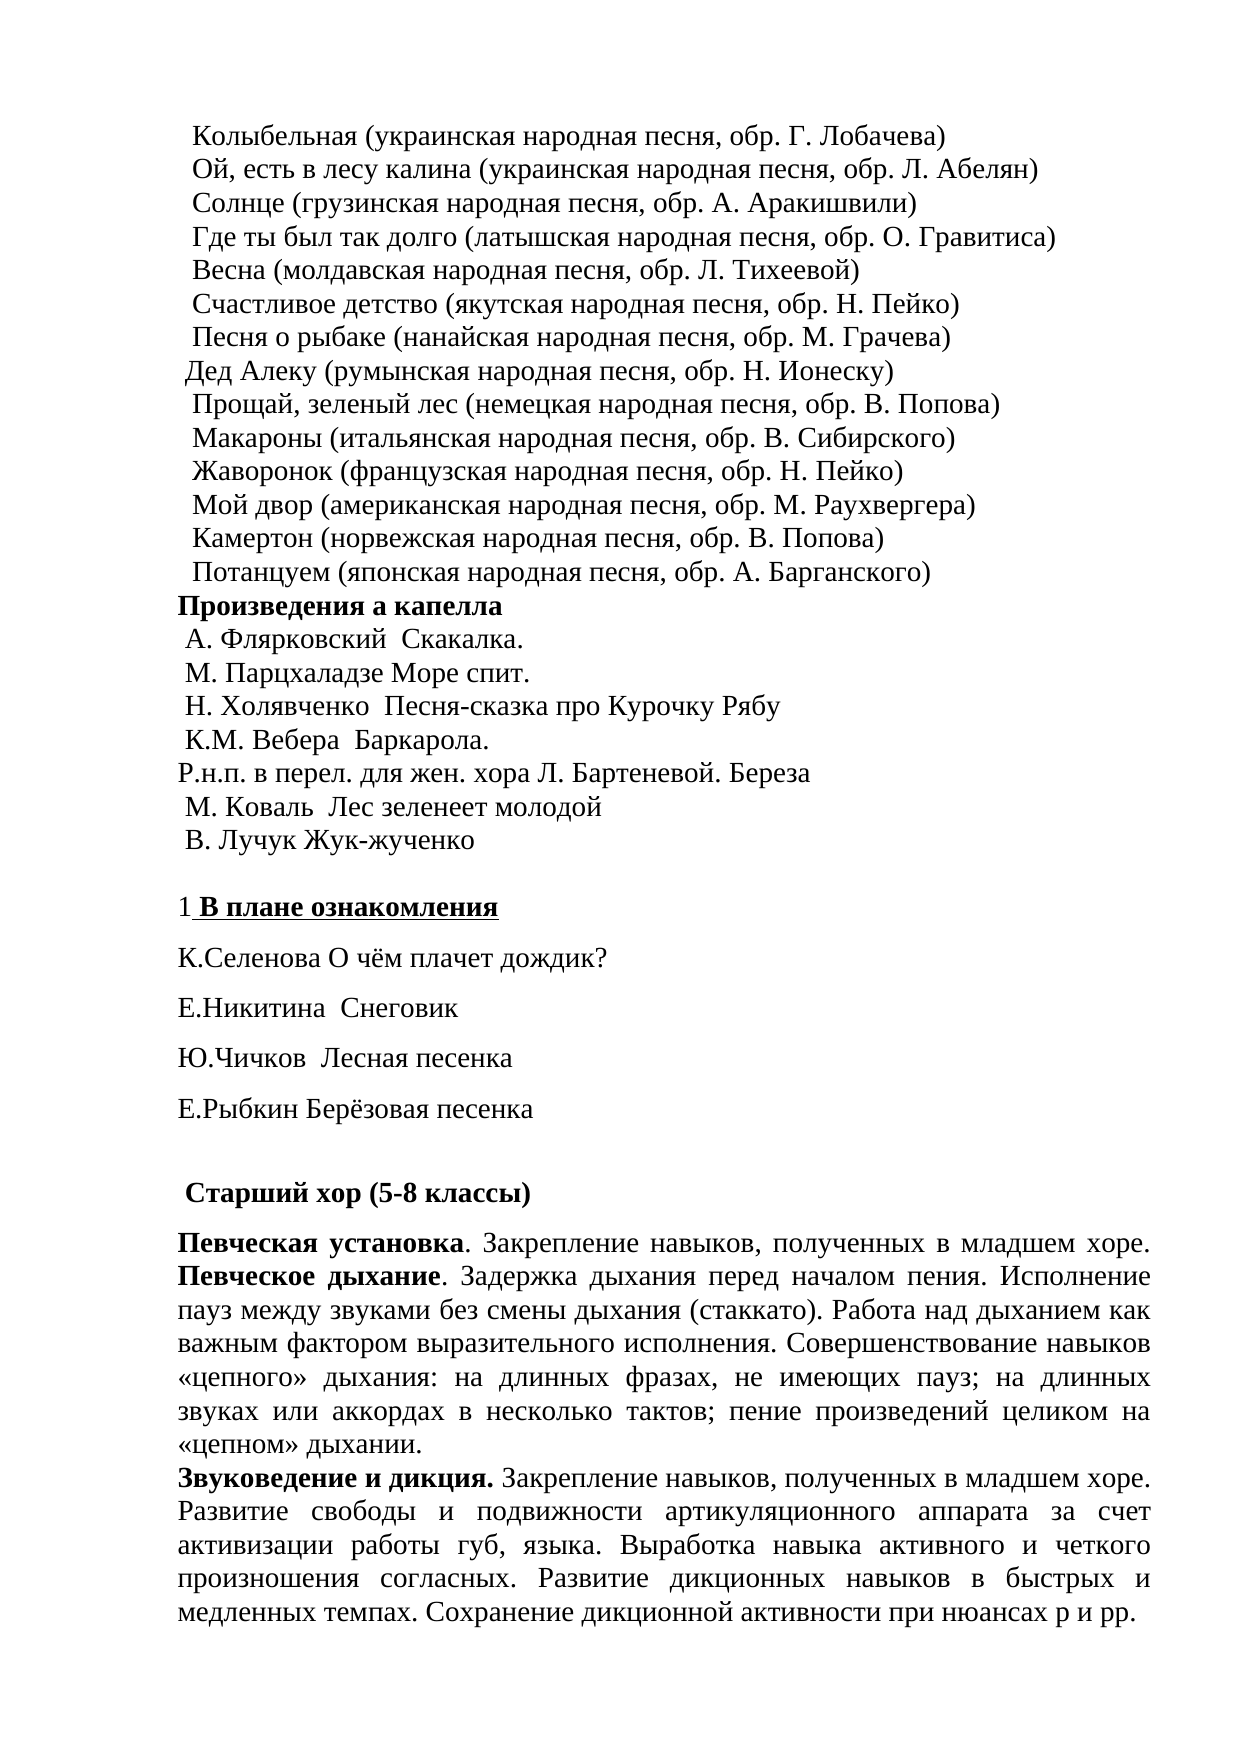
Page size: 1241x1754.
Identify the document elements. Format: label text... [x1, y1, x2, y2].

text Где ты был так долго (латышская народная песня, обр. О. Гравитиса) [177, 219, 1152, 252]
text Звуковедение и дикция. Закрепление навыков, полученных в младшем хоре. Развитие свободы и подвижности артикуляционного аппарата за счет активизации работы губ, языка. Выработка навыка активного и четкого произношения согласных. Развитие дикционных навыков в быстрых и медленных темпах. Сохранение дикционной активности при нюансах p и pp. [177, 1460, 1152, 1627]
text Дед Алеку (румынская народная песня, обр. Н. Ионеску) [177, 353, 1152, 386]
text Счастливое детство (якутская народная песня, обр. Н. Пейко) [177, 286, 1152, 319]
text Старший хор (5-8 классы) [177, 1175, 1152, 1208]
text Прощай, зеленый лес (немецкая народная песня, обр. В. Попова) [177, 386, 1152, 420]
text В. Лучук Жук-жученко [177, 822, 1152, 856]
text 1 В плане ознакомления [177, 889, 1152, 923]
text Песня о рыбаке (нанайская народная песня, обр. М. Грачева) [177, 319, 1152, 353]
text Е.Никитина Снеговик [177, 990, 1152, 1024]
text Певческая установка. Закрепление навыков, полученных в младшем хоре. Певческое дыхание. Задержка дыхания перед началом пения. Исполнение пауз между звуками без смены дыхания (стаккато). Работа над дыханием как важным фактором выразительного исполнения. Совершенствование навыков «цепного» дыхания: на длинных фразах, не имеющих пауз; на длинных звуках или аккордах в несколько тактов; пение произведений целиком на «цепном» дыхании. [177, 1225, 1152, 1460]
text Камертон (норвежская народная песня, обр. В. Попова) [177, 521, 1152, 554]
text Р.н.п. в перел. для жен. хора Л. Бартеневой. Береза [177, 755, 1152, 789]
text М. Парцхаладзе Море спит. [177, 655, 1152, 688]
text А. Флярковский Скакалка. [177, 621, 1152, 655]
text Мой двор (американская народная песня, обр. М. Раухвергера) [177, 487, 1152, 521]
text М. Коваль Лес зеленеет молодой [177, 789, 1152, 822]
text Весна (молдавская народная песня, обр. Л. Тихеевой) [177, 252, 1152, 286]
text Колыбельная (украинская народная песня, обр. Г. Лобачева) [177, 118, 1152, 152]
text Жаворонок (французская народная песня, обр. Н. Пейко) [177, 453, 1152, 487]
text К.М. Вебера Баркарола. [177, 722, 1152, 755]
text К.Селенова О чём плачет дождик? [177, 940, 1152, 973]
text Солнце (грузинская народная песня, обр. А. Аракишвили) [177, 185, 1152, 219]
text Ю.Чичков Лесная песенка [177, 1041, 1152, 1074]
text Е.Рыбкин Берёзовая песенка [177, 1091, 1152, 1124]
text Макароны (итальянская народная песня, обр. В. Сибирского) [177, 420, 1152, 453]
text Н. Холявченко Песня-сказка про Курочку Рябу [177, 688, 1152, 722]
text Ой, есть в лесу калина (украинская народная песня, обр. Л. Абелян) [177, 152, 1152, 185]
text Потанцуем (японская народная песня, обр. А. Барганского) Произведения а капелла [177, 554, 1152, 621]
